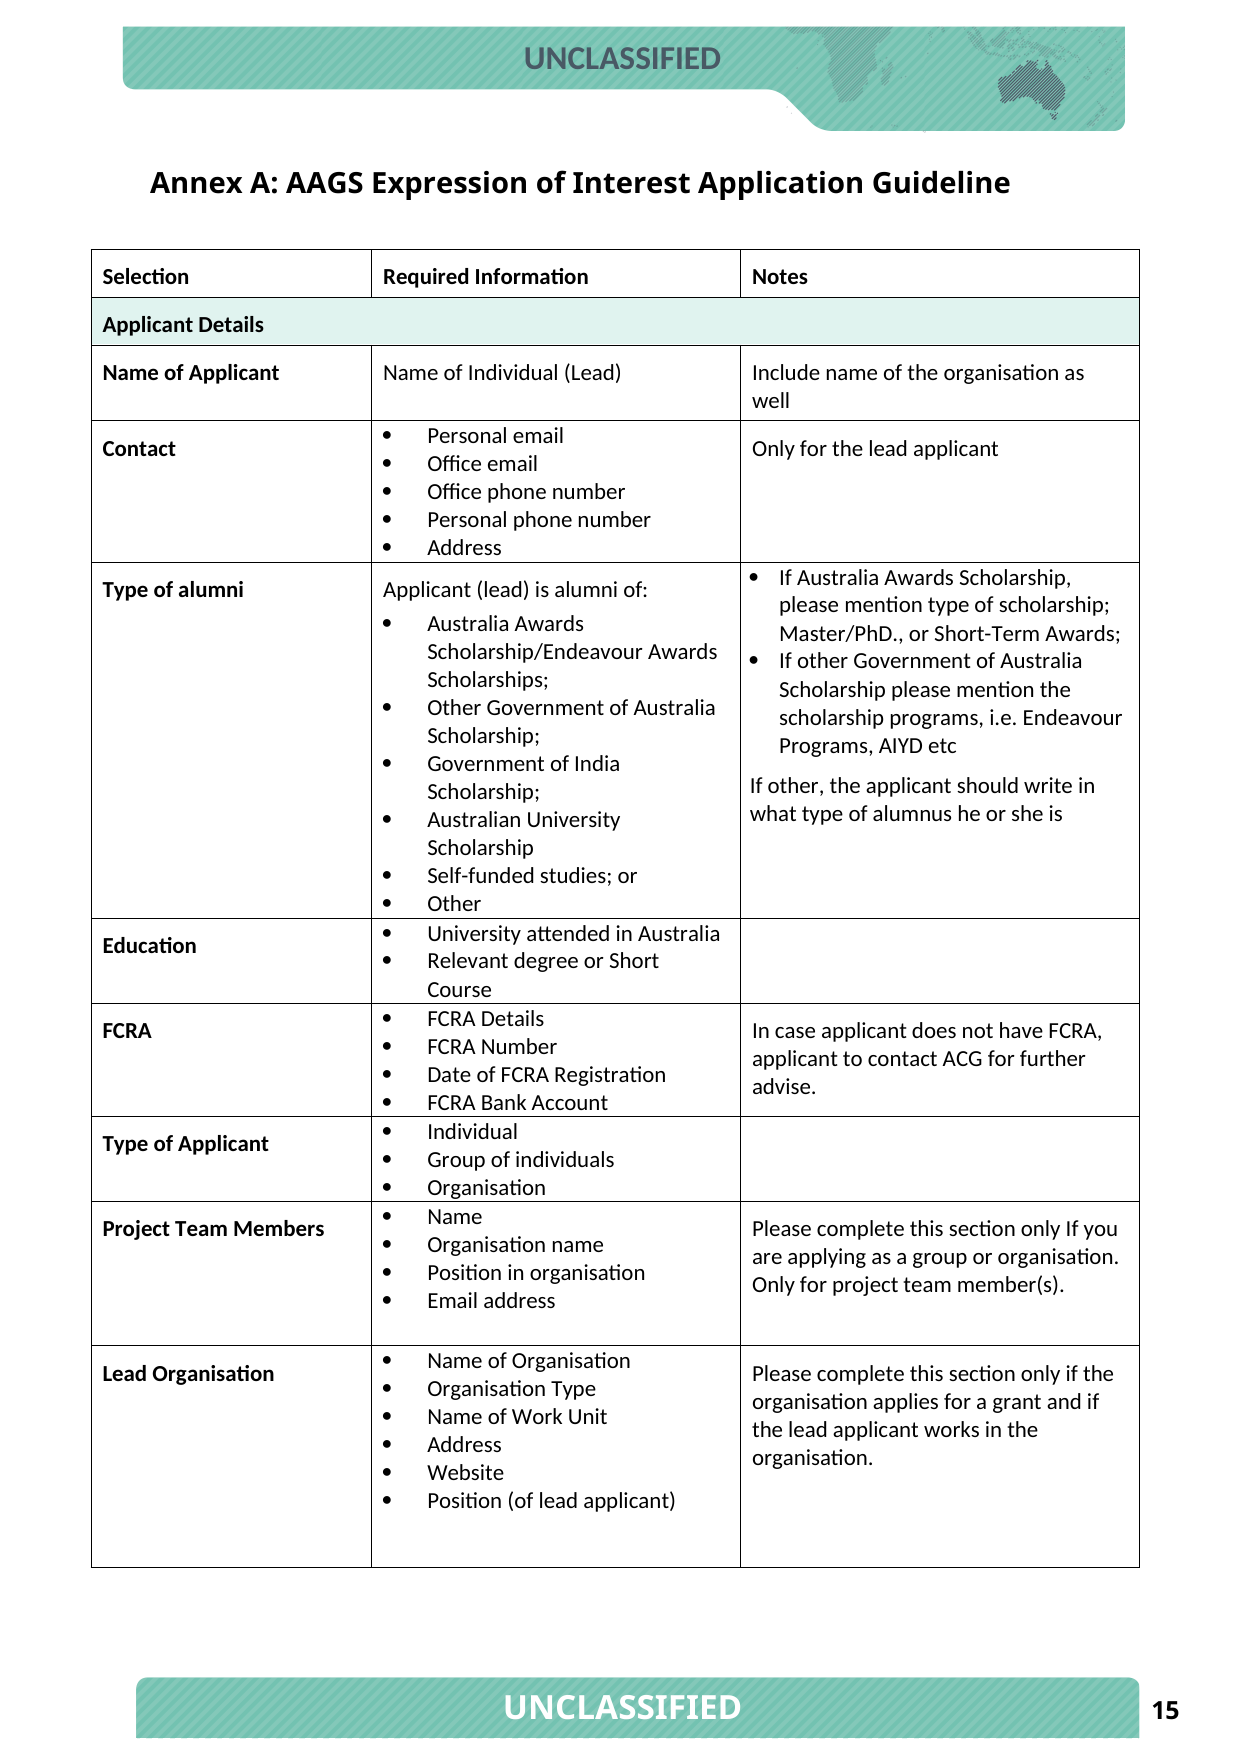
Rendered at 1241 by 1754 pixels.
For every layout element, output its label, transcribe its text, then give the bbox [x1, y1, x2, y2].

table_cell [741, 1117, 1139, 1201]
table_header Notes [741, 250, 1139, 297]
table_cell Name of Individual (Lead) [372, 346, 740, 420]
table_cell University attended in Australia Relevant degree or Short Course [372, 919, 740, 1003]
table_header Selection [92, 250, 371, 297]
text Annex A: AAGS Expression of Interest Application Guideline [150, 162, 1090, 202]
table_cell Individual Group of individuals Organisation [372, 1117, 740, 1201]
table_cell Name Organisation name Position in organisation Email address [372, 1202, 740, 1345]
table_cell Name of Organisation Organisation Type Name of Work Unit Address Website Position (of lead applicant) [372, 1346, 740, 1567]
table_cell Applicant (lead) is alumni of: Australia Awards Scholarship/Endeavour Awards Scholarships; Other Government of Australia Scholarship; Government of India Scholarship; Australian University Scholarship Self-funded studies; or Other [372, 563, 740, 918]
table_header Required Information [372, 250, 740, 297]
table_cell If Australia Awards Scholarship, please mention type of scholarship; Master/PhD., or Short-Term Awards; If other Government of Australia Scholarship please mention the scholarship programs, i.e. Endeavour Programs, AIYD etc If other, the applicant should write in what type of alumnus he or she is [741, 563, 1139, 918]
table_cell Please complete this section only if the organisation applies for a grant and if the lead applicant works in the organisation. [741, 1346, 1139, 1567]
table_cell Name of Applicant [92, 346, 371, 420]
table_cell Type of alumni [92, 563, 371, 918]
table_cell FCRA Details FCRA Number Date of FCRA Registration FCRA Bank Account [372, 1004, 740, 1116]
table_cell Only for the lead applicant [741, 421, 1139, 562]
table_cell [741, 919, 1139, 1003]
table_cell Include name of the organisation as well [741, 346, 1139, 420]
table_cell Lead Organisation [92, 1346, 371, 1567]
table_cell In case applicant does not have FCRA, applicant to contact ACG for further advise. [741, 1004, 1139, 1116]
table_cell Personal email Office email Office phone number Personal phone number Address [372, 421, 740, 562]
table_cell FCRA [92, 1004, 371, 1116]
table_cell Applicant Details [92, 298, 1139, 344]
picture [121, 26, 1126, 133]
table_cell Project Team Members [92, 1202, 371, 1345]
table_cell Education [92, 919, 371, 1003]
table_cell Please complete this section only If you are applying as a group or organisation. Only for project team member(s). [741, 1202, 1139, 1345]
picture [135, 1676, 1140, 1741]
table_cell Contact [92, 421, 371, 562]
table_cell Type of Applicant [92, 1117, 371, 1201]
